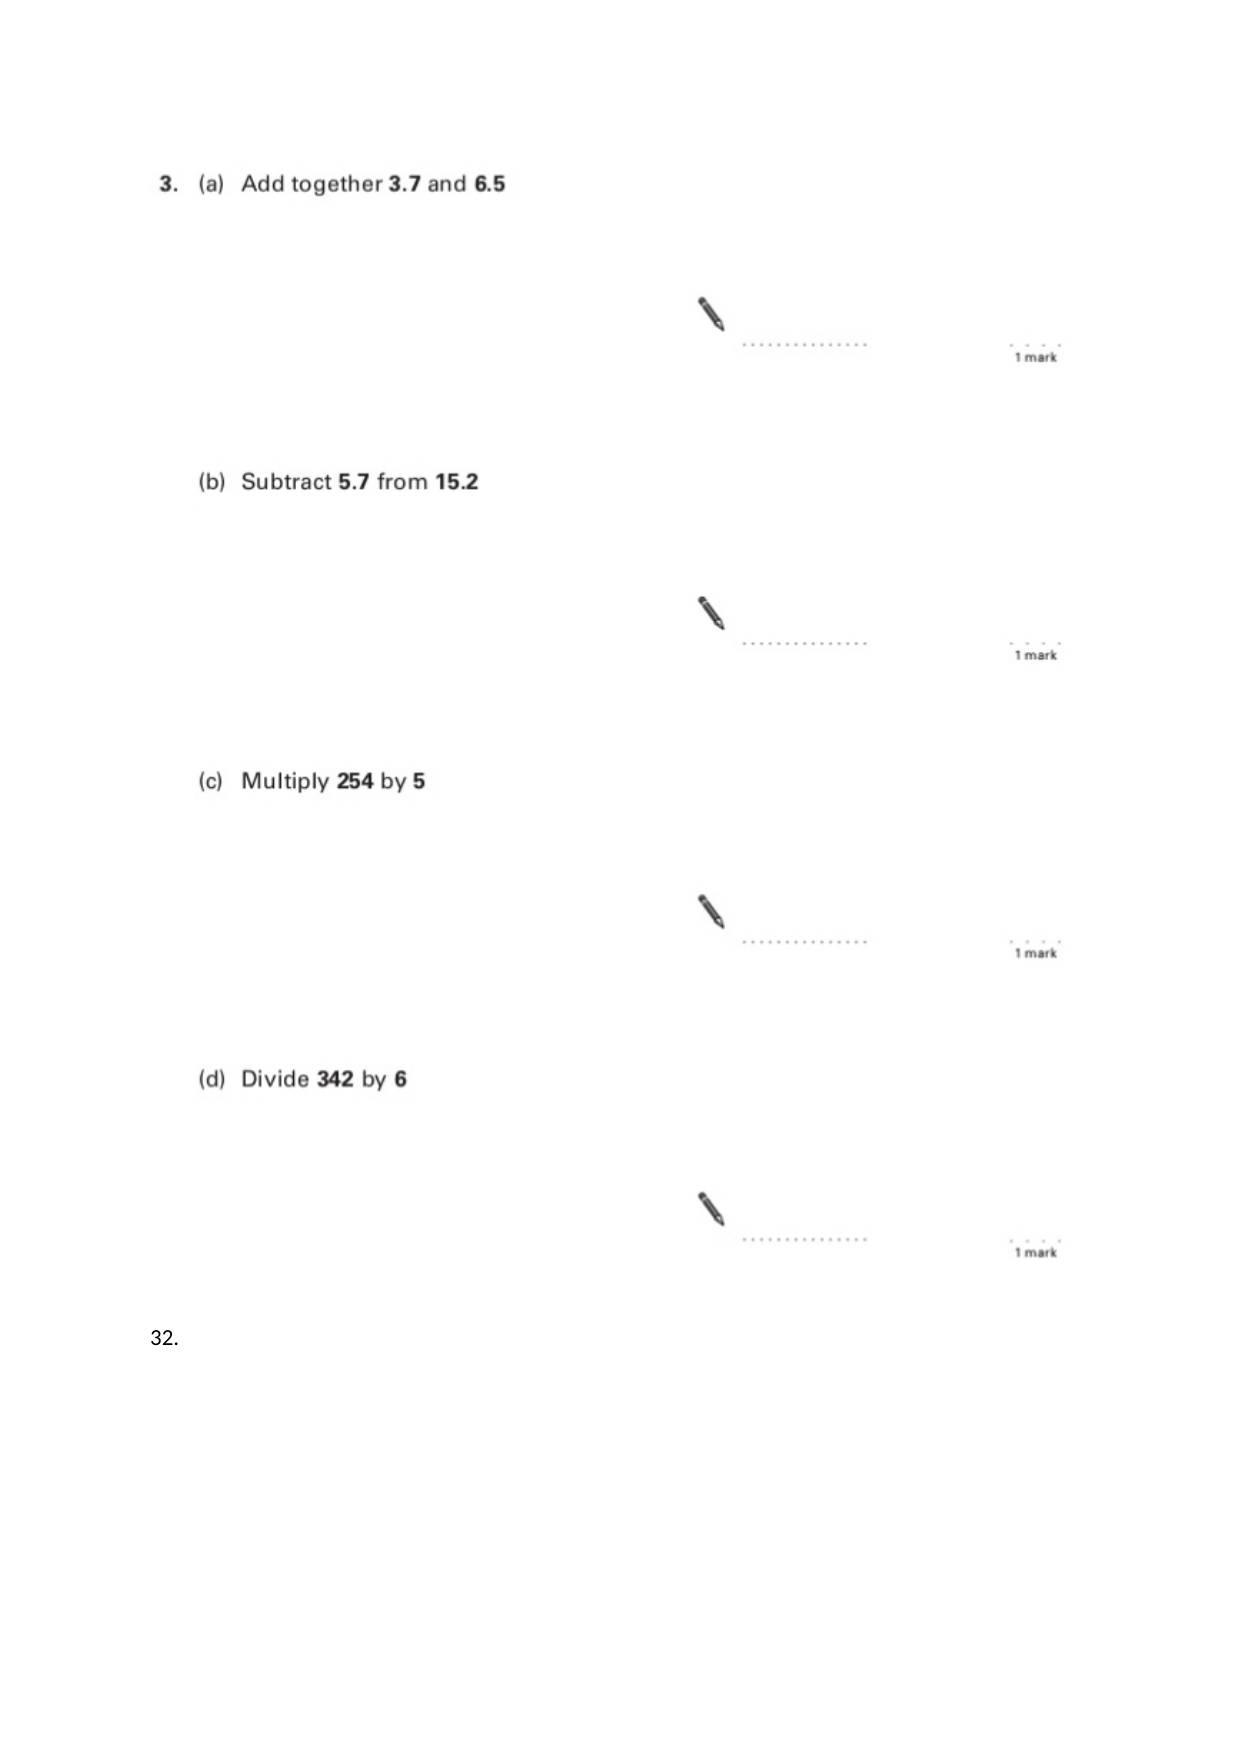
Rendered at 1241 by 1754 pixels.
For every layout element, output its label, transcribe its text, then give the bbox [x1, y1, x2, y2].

text 32. [150, 1323, 1090, 1351]
picture [150, 150, 1091, 1305]
